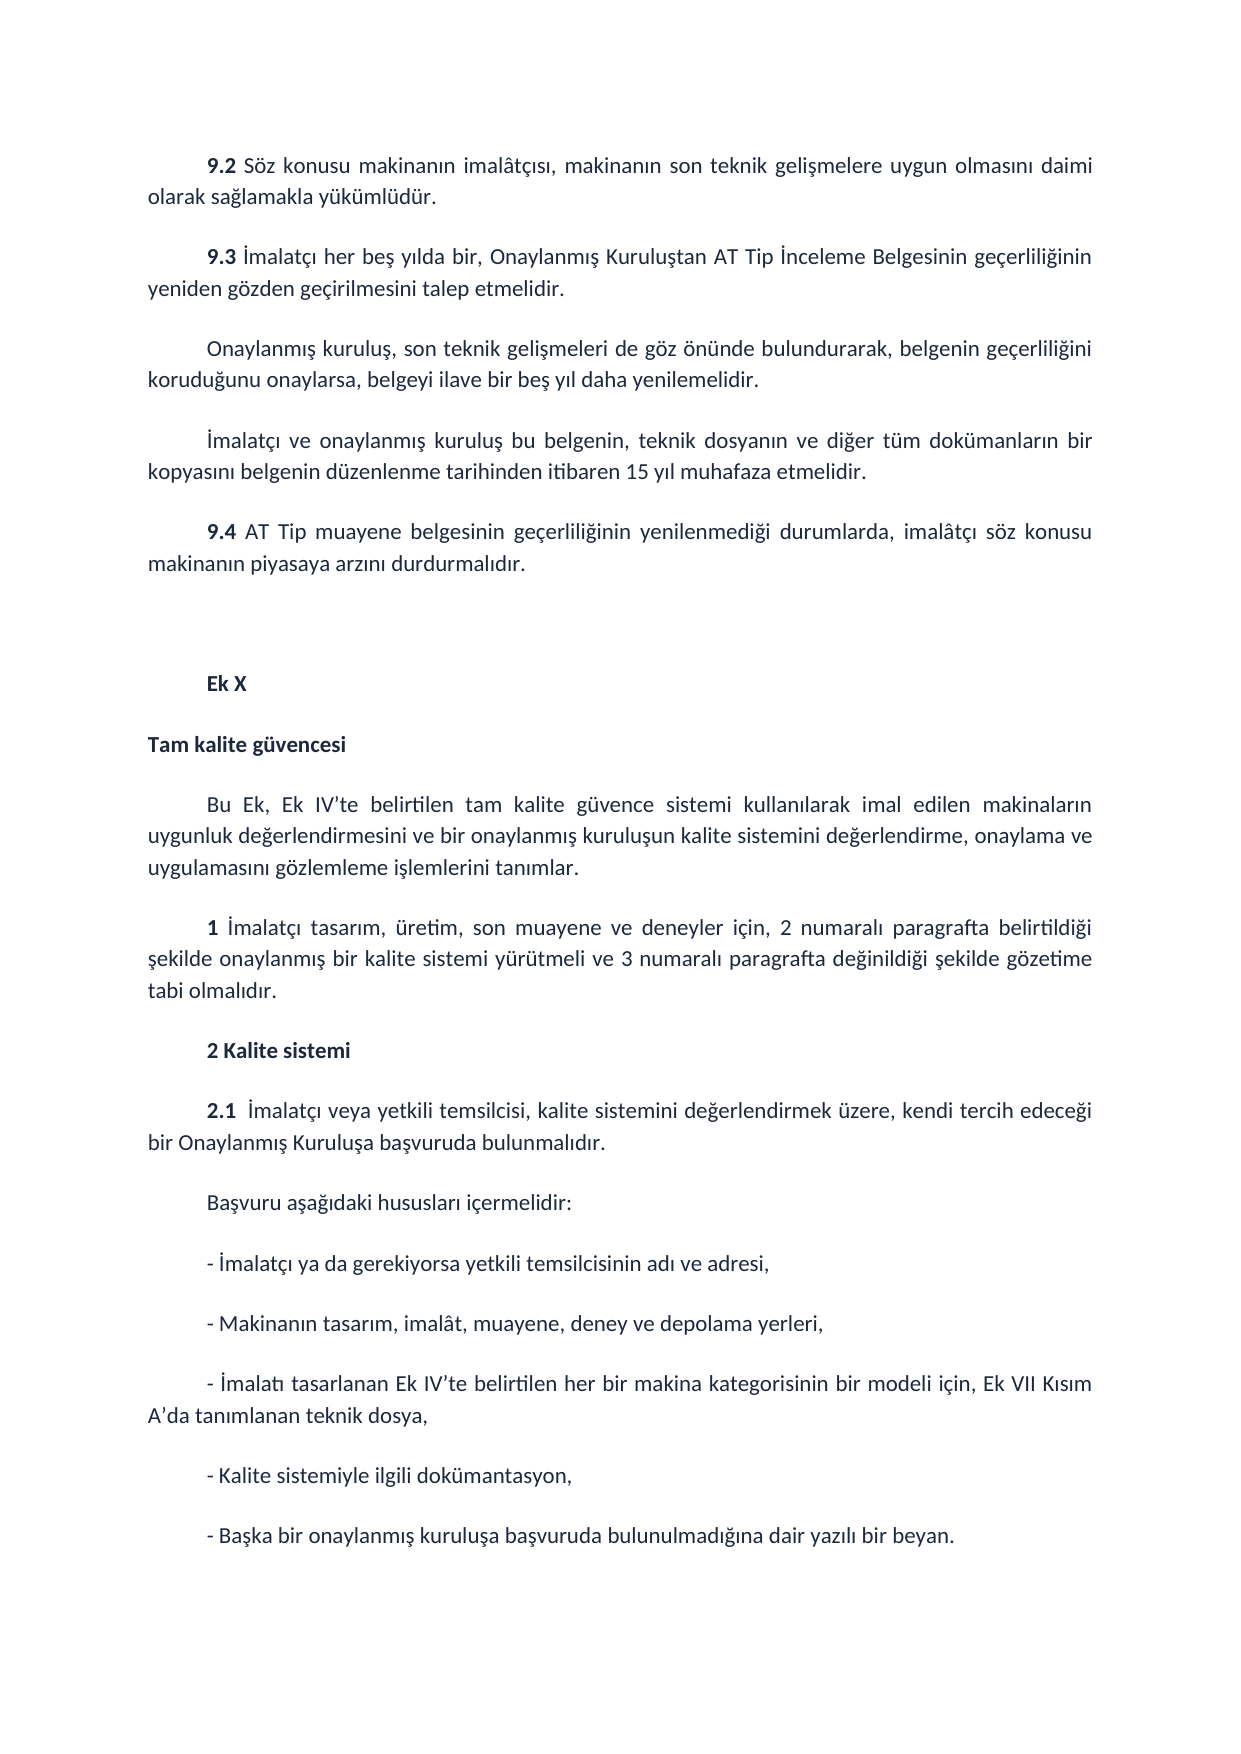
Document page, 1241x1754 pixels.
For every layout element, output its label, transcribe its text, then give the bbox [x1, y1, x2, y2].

text Tam kalite güvencesi [148, 727, 1093, 758]
text 9.3 İmalatçı her beş yılda bir, Onaylanmış Kuruluştan AT Tip İnceleme Belgesinin geçerliliğinin yeniden gözden geçirilmesini talep etmelidir. [148, 239, 1093, 302]
text - Kalite sistemiyle ilgili dokümantasyon, [148, 1458, 1093, 1489]
text İmalatçı ve onaylanmış kuruluş bu belgenin, teknik dosyanın ve diğer tüm dokümanların bir kopyasını belgenin düzenlenme tarihinden itibaren 15 yıl muhafaza etmelidir. [148, 423, 1093, 485]
text - İmalatçı ya da gerekiyorsa yetkili temsilcisinin adı ve adresi, [148, 1246, 1093, 1277]
text 2 Kalite sistemi [148, 1033, 1093, 1064]
text Onaylanmış kuruluş, son teknik gelişmeleri de göz önünde bulundurarak, belgenin geçerliliğini koruduğunu onaylarsa, belgeyi ilave bir beş yıl daha yenilemelidir. [148, 331, 1093, 393]
text 9.2 Söz konusu makinanın imalâtçısı, makinanın son teknik gelişmelere uygun olmasını daimi olarak sağlamakla yükümlüdür. [148, 148, 1093, 210]
text 2.1 İmalatçı veya yetkili temsilcisi, kalite sistemini değerlendirmek üzere, kendi tercih edeceği bir Onaylanmış Kuruluşa başvuruda bulunmalıdır. [148, 1093, 1093, 1156]
text - Makinanın tasarım, imalât, muayene, deney ve depolama yerleri, [148, 1306, 1093, 1337]
text 9.4 AT Tip muayene belgesinin geçerliliğinin yenilenmediği durumlarda, imalâtçı söz konusu makinanın piyasaya arzını durdurmalıdır. [148, 514, 1093, 577]
text - İmalatı tasarlanan Ek IV’te belirtilen her bir makina kategorisinin bir modeli için, Ek VII Kısım A’da tanımlanan teknik dosya, [148, 1366, 1093, 1429]
text - Başka bir onaylanmış kuruluşa başvuruda bulunulmadığına dair yazılı bir beyan. [148, 1518, 1093, 1550]
text Başvuru aşağıdaki hususları içermelidir: [148, 1185, 1093, 1216]
text Bu Ek, Ek IV’te belirtilen tam kalite güvence sistemi kullanılarak imal edilen makinaların uygunluk değerlendirmesini ve bir onaylanmış kuruluşun kalite sistemini değerlendirme, onaylama ve uygulamasını gözlemleme işlemlerini tanımlar. [148, 787, 1093, 881]
text 1 İmalatçı tasarım, üretim, son muayene ve deneyler için, 2 numaralı paragrafta belirtildiği şekilde onaylanmış bir kalite sistemi yürütmeli ve 3 numaralı paragrafta değinildiği şekilde gözetime tabi olmalıdır. [148, 910, 1093, 1004]
text Ek X [148, 666, 1093, 698]
